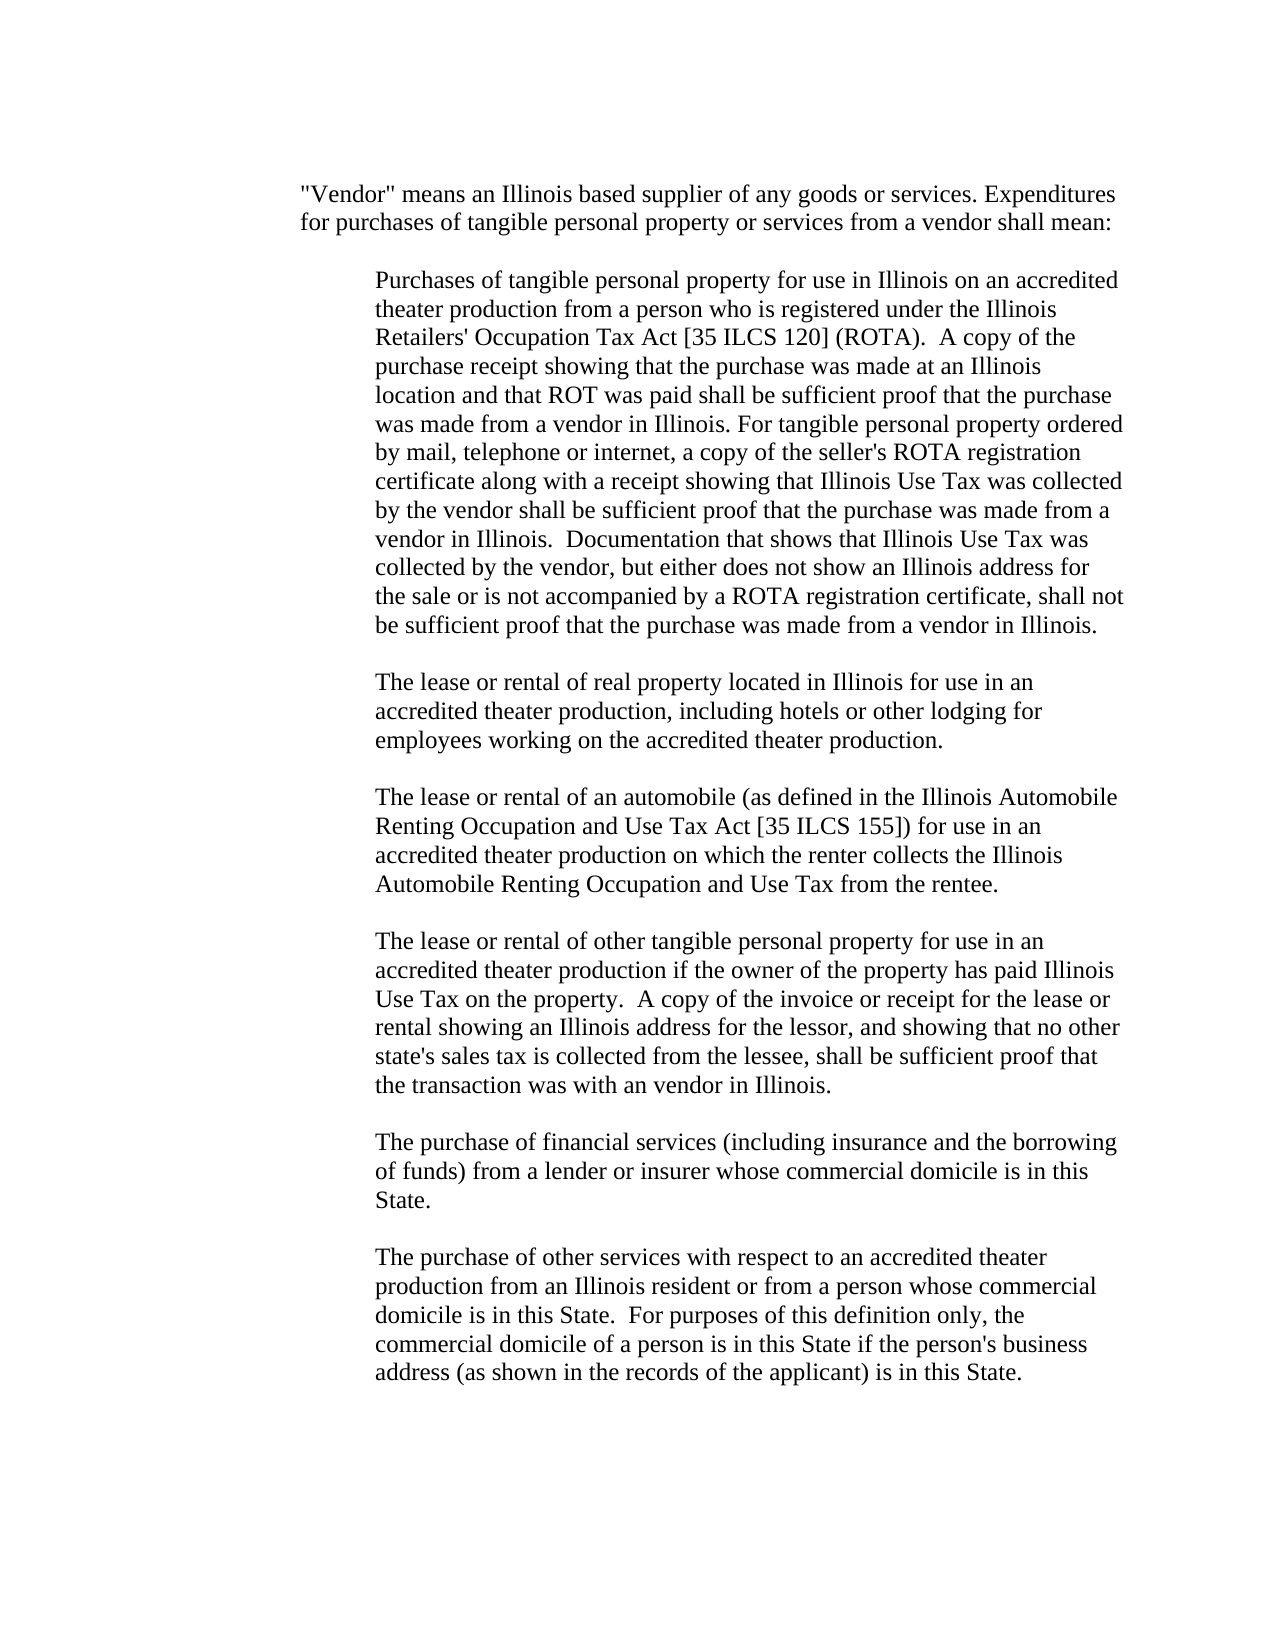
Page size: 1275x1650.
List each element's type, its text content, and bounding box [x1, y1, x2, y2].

text The lease or rental of an automobile (as defined in the Illinois Automobile Renting Occupation and Use Tax Act [35 ILCS 155]) for use in an accredited theater production on which the renter collects the Illinois Automobile Renting Occupation and Use Tax from the rentee. [375, 782, 1125, 897]
text The purchase of other services with respect to an accredited theater production from an Illinois resident or from a person whose commercial domicile is in this State. For purposes of this definition only, the commercial domicile of a person is in this State if the person's business address (as shown in the records of the applicant) is in this State. [375, 1242, 1125, 1386]
text The lease or rental of real property located in Illinois for use in an accredited theater production, including hotels or other lodging for employees working on the accredited theater production. [375, 667, 1125, 754]
text Purchases of tangible personal property for use in Illinois on an accredited theater production from a person who is registered under the Illinois Retailers' Occupation Tax Act [35 ILCS 120] (ROTA). A copy of the purchase receipt showing that the purchase was made at an Illinois location and that ROT was paid shall be sufficient proof that the purchase was made from a vendor in Illinois. For tangible personal property ordered by mail, telephone or internet, a copy of the seller's ROTA registration certificate along with a receipt showing that Illinois Use Tax was collected by the vendor shall be sufficient proof that the purchase was made from a vendor in Illinois. Documentation that shows that Illinois Use Tax was collected by the vendor, but either does not show an Illinois address for the sale or is not accompanied by a ROTA registration certificate, shall not be sufficient proof that the purchase was made from a vendor in Illinois. [375, 265, 1125, 639]
text The purchase of financial services (including insurance and the borrowing of funds) from a lender or insurer whose commercial domicile is in this State. [375, 1127, 1125, 1214]
text The lease or rental of other tangible personal property for use in an accredited theater production if the owner of the property has paid Illinois Use Tax on the property. A copy of the invoice or receipt for the lease or rental showing an Illinois address for the lessor, and showing that no other state's sales tax is collected from the lessee, shall be sufficient proof that the transaction was with an vendor in Illinois. [375, 926, 1125, 1099]
text "Vendor" means an Illinois based supplier of any goods or services. Expenditures for purchases of tangible personal property or services from a vendor shall mean: [300, 179, 1125, 236]
